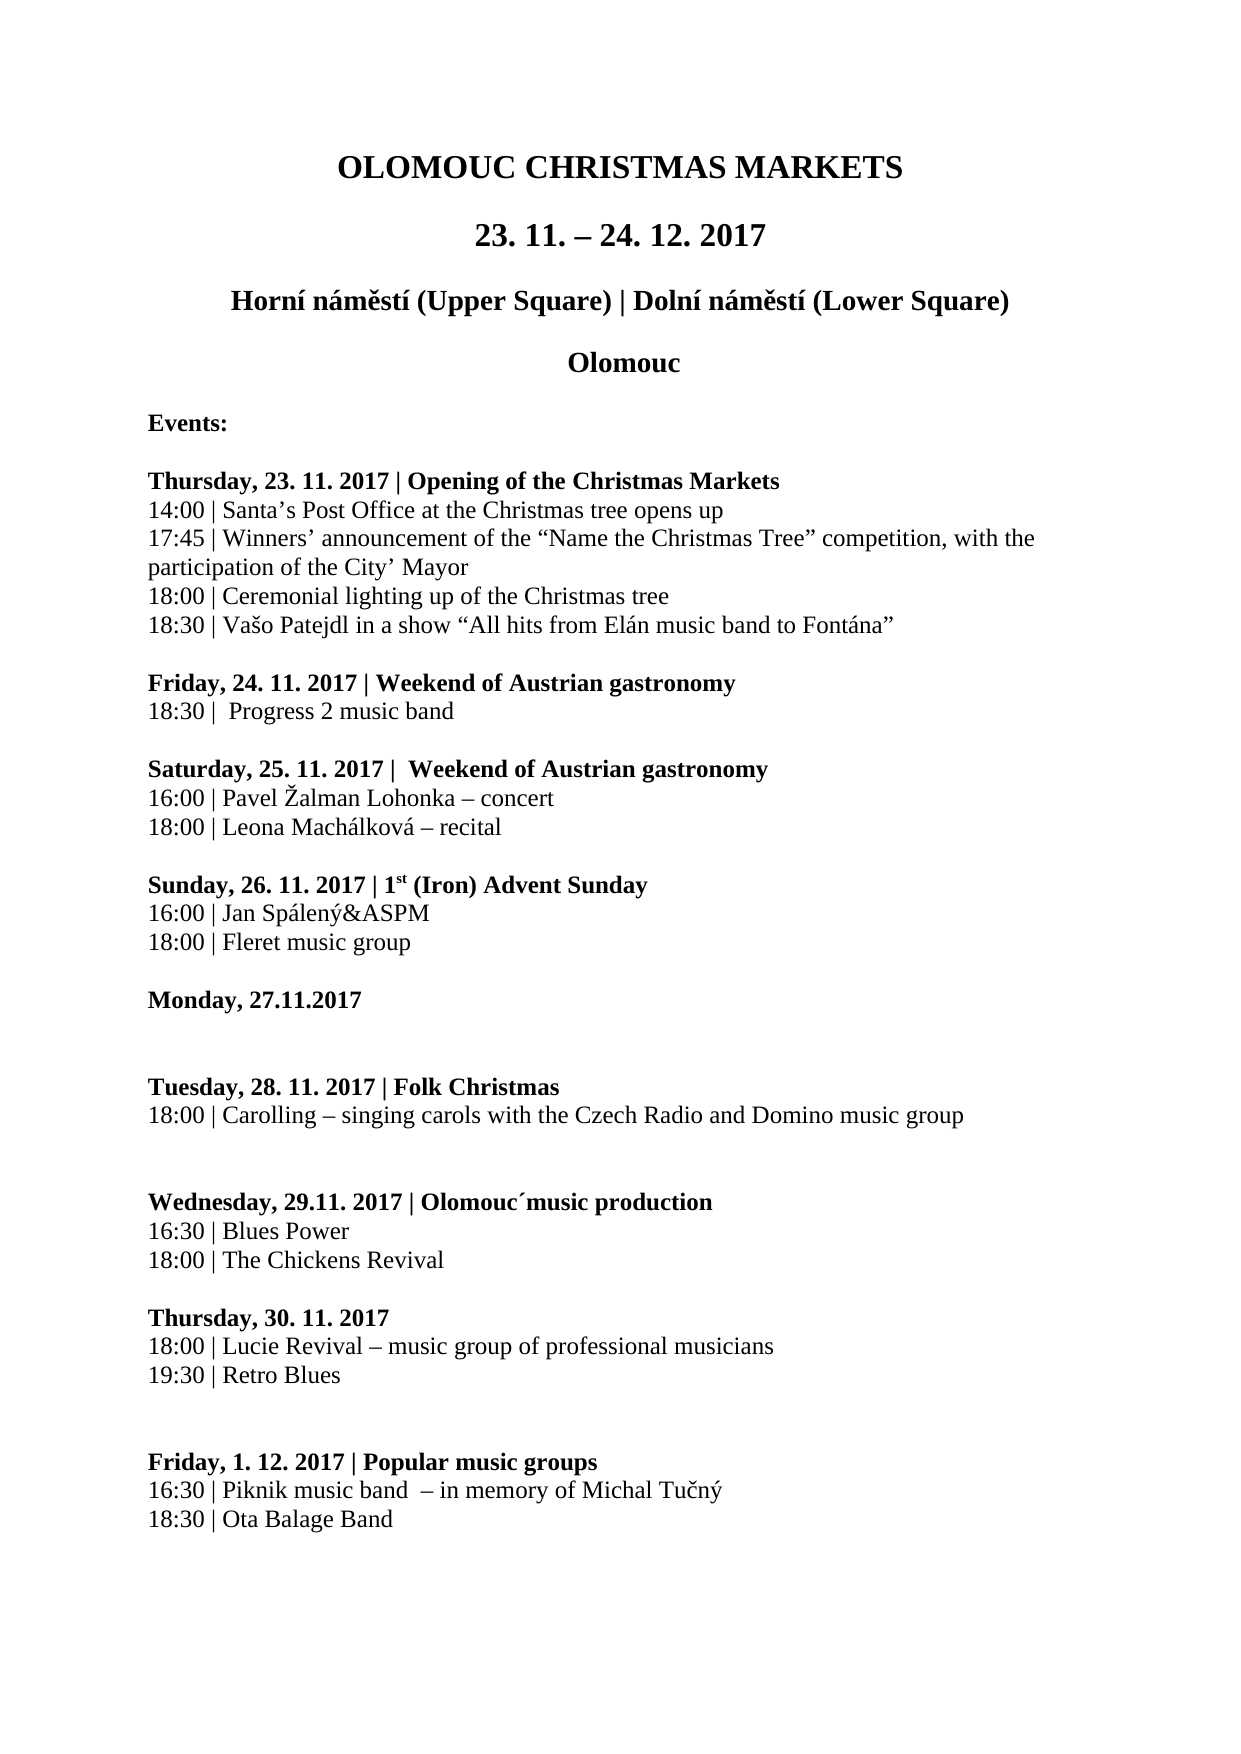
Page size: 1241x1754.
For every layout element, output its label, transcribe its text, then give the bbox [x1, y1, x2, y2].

subtitle 16:00 | Pavel Žalman Lohonka – concert [148, 783, 1093, 812]
subtitle Events: [148, 408, 1093, 437]
text Tuesday, 28. 11. 2017 | Folk Christmas 18:00 | Carolling – singing carols with the Czech Radio and Domino music group [148, 1072, 1093, 1158]
text Thursday, 23. 11. 2017 | Opening of the Christmas Markets 14:00 | Santa’s Post Office at the Christmas tree opens up 17:45 | Winners’ announcement of the “Name the Christmas Tree” competition, with the participation of the City’ Mayor 18:00 | Ceremonial lighting up of the Christmas tree 18:30 | Vašo Patejdl in a show “All hits from Elán music band to Fontána” [148, 466, 1093, 638]
subtitle 23. 11. – 24. 12. 2017 [148, 215, 1093, 253]
text Friday, 24. 11. 2017 | Weekend of Austrian gastronomy 18:30 | Progress 2 music band [148, 668, 1093, 725]
text Monday, 27.11.2017 [148, 985, 1093, 1043]
subtitle CHRISTMAS MARKETS [148, 148, 1093, 186]
subtitle 18:00 | Leona Machálková – recital [148, 812, 1093, 841]
subtitle Horní náměstí () | Dolní náměstí () [148, 283, 1093, 316]
text Friday, 1. 12. 2017 | Popular music groups 16:30 | Piknik music band – in memory of Michal Tučný 18:30 | Ota Balage Band [148, 1447, 1093, 1533]
text Sunday, 26. 11. 2017 | 1st (Iron) Advent Sunday 16:00 | Jan Spálený&ASPM 18:00 | Fleret music group [148, 870, 1093, 956]
text Wednesday, 29.11. 2017 | Olomouc´music production 16:30 | Blues Power 18:00 | The Chickens Revival [148, 1187, 1093, 1273]
text Thursday, 30. 11. 2017 18:00 | Lucie Revival – music group of professional musicians 19:30 | Retro Blues [148, 1303, 1093, 1418]
subtitle Saturday, 25. 11. 2017 | Weekend of Austrian gastronomy [148, 754, 1093, 783]
